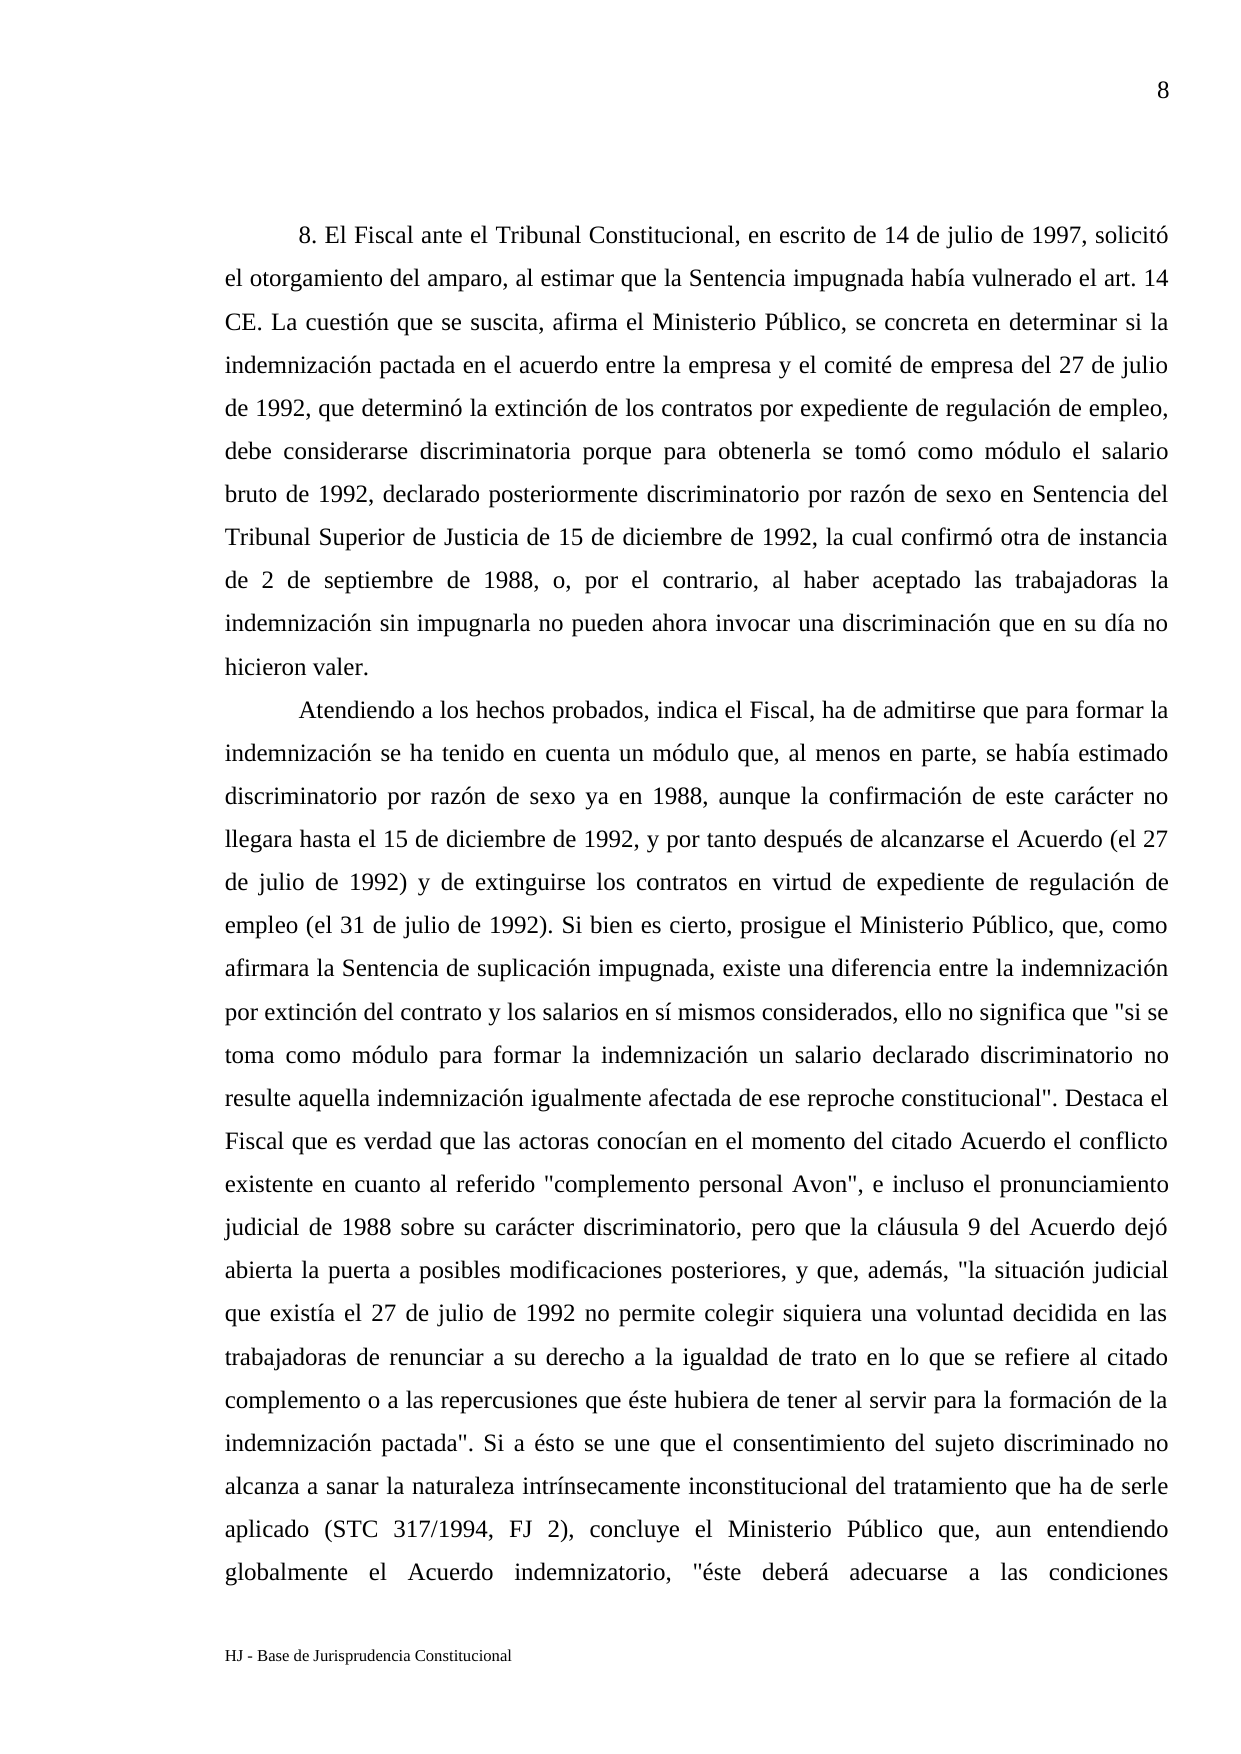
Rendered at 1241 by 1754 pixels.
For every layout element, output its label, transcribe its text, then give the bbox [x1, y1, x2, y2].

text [224, 695, 1169, 1586]
text 8. El Fiscal ante el Tribunal Constitucional, en escrito de 14 de julio de 1997, solicitó el otorgamiento del amparo, al estimar que la Sentencia impugnada había vulnerado el art. 14 CE. La cuestión que se suscita, afirma el Ministerio Público, se concreta en determinar si la indemnización pactada en el acuerdo entre la empresa y el comité de empresa del 27 de julio de 1992, que determinó la extinción de los contratos por expediente de regulación de empleo, debe considerarse discriminatoria porque para obtenerla se tomó como módulo el salario bruto de 1992, declarado posteriormente discriminatorio por razón de sexo en Sentencia del Tribunal Superior de Justicia de 15 de diciembre de 1992, la cual confirmó otra de instancia de 2 de septiembre de 1988, o, por el contrario, al haber aceptado las trabajadoras la indemnización sin impugnarla no pueden ahora invocar una discriminación que en su día no hicieron valer. [224, 220, 1169, 680]
